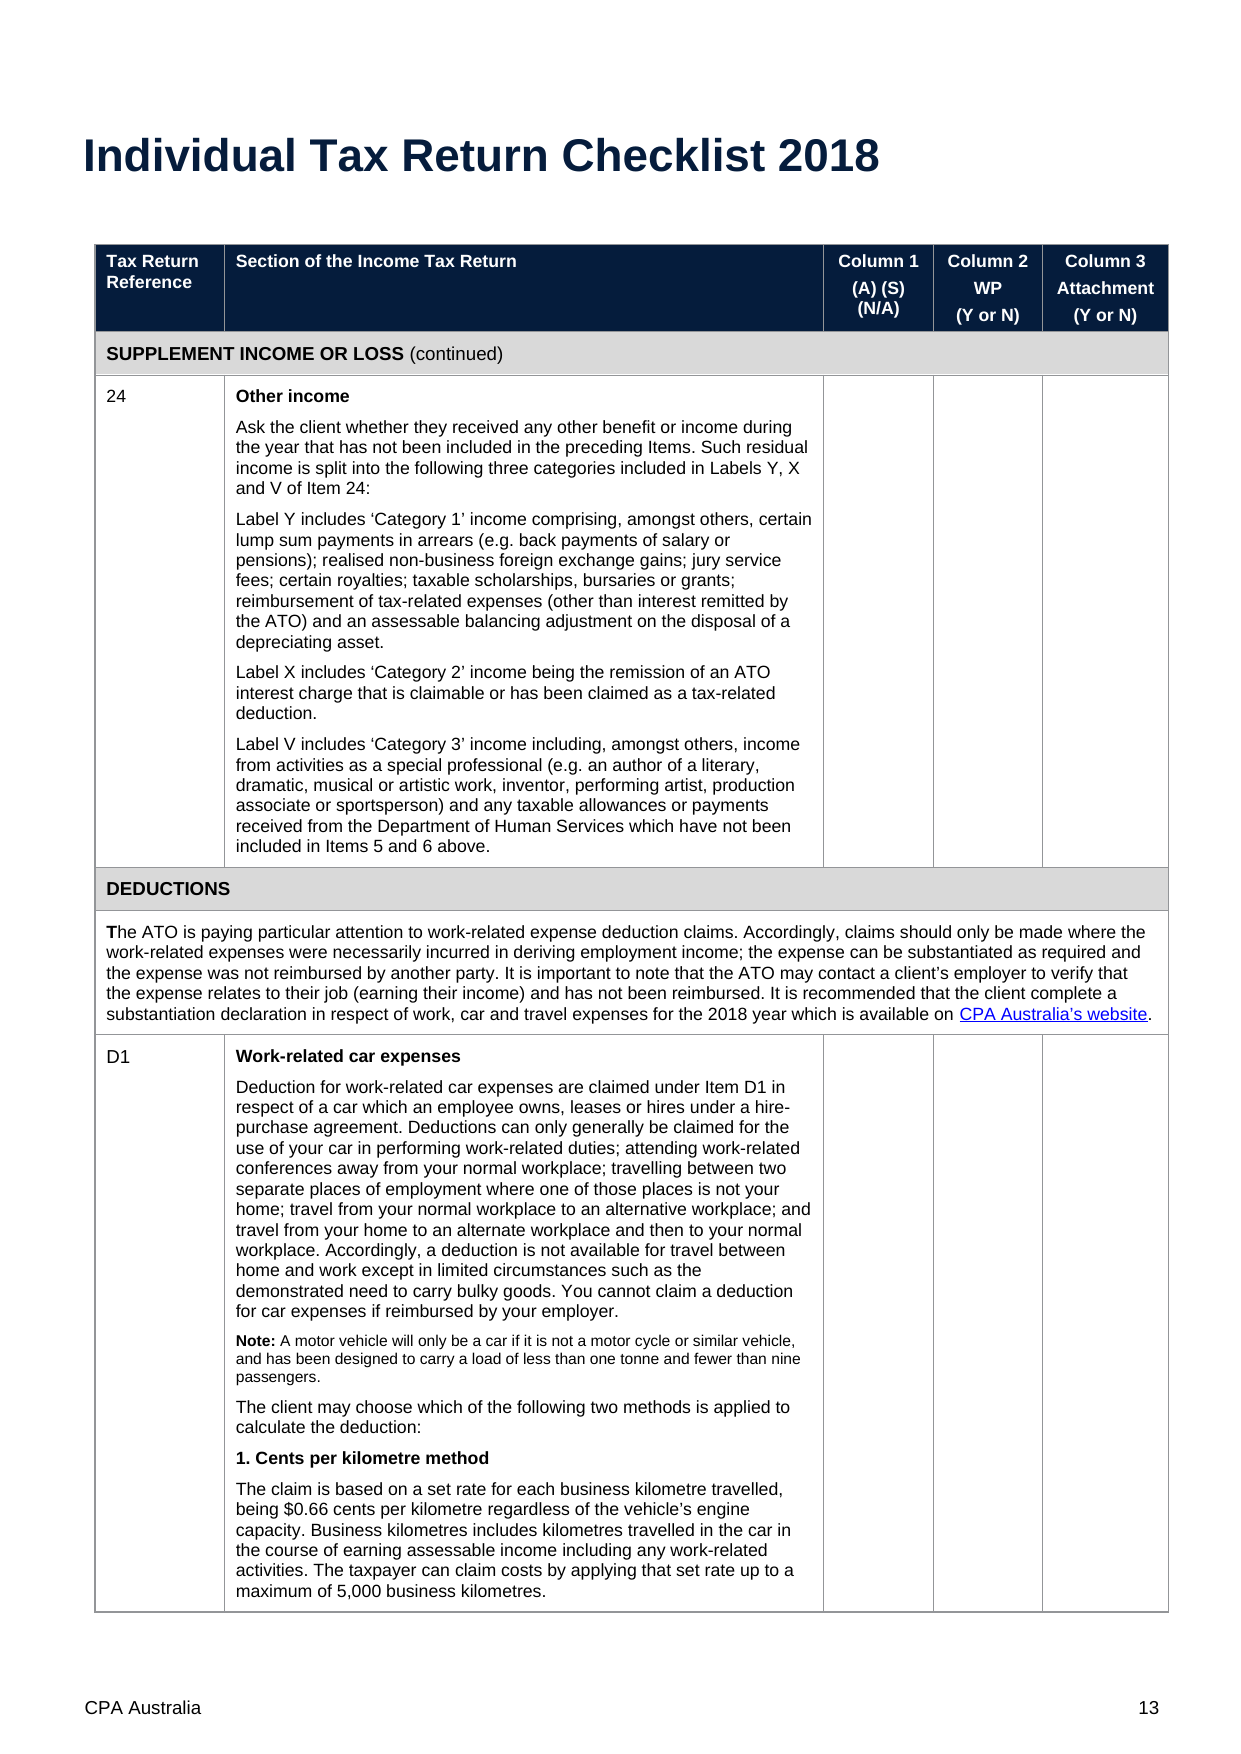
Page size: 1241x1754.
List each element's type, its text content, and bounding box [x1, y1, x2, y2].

table_header Section of the Income Tax Return [225, 245, 823, 331]
table_cell [824, 376, 933, 867]
table_header Column 3 Attachment (Y or N) [1043, 245, 1168, 331]
table_header Column 2 WP (Y or N) [934, 245, 1042, 331]
table_header Tax Return Reference [96, 245, 224, 331]
table_header Column 1 (A) (S) (N/A) [824, 245, 933, 331]
table_cell [824, 1035, 933, 1611]
table_cell Work-related car expenses Deduction for work-related car expenses are claimed under Item D1 in respect of a car which an employee owns, leases or hires under a hire-purchase agreement. Deductions can only generally be claimed for the use of your car in performing work-related duties; attending work-related conferences away from your normal workplace; travelling between two separate places of employment where one of those places is not your home; travel from your normal workplace to an alternative workplace; and travel from your home to an alternate workplace and then to your normal workplace. Accordingly, a deduction is not available for travel between home and work except in limited circumstances such as the demonstrated need to carry bulky goods. You cannot claim a deduction for car expenses if reimbursed by your employer. Note: A motor vehicle will only be a car if it is not a motor cycle or similar vehicle, and has been designed to carry a load of less than one tonne and fewer than nine passengers. The client may choose which of the following two methods is applied to calculate the deduction: 1. Cents per kilometre method The claim is based on a set rate for each business kilometre travelled, being $0.66 cents per kilometre regardless of the vehicle’s engine capacity. Business kilometres includes kilometres travelled in the car in the course of earning assessable income including any work-related activities. The taxpayer can claim costs by applying that set rate up to a maximum of 5,000 business kilometres. [225, 1035, 823, 1611]
table_cell [934, 376, 1042, 867]
table_cell Other income Ask the client whether they received any other benefit or income during the year that has not been included in the preceding Items. Such residual income is split into the following three categories included in Labels Y, X and V of Item 24: Label Y includes ‘Category 1’ income comprising, amongst others, certain lump sum payments in arrears (e.g. back payments of salary or pensions); realised non-business foreign exchange gains; jury service fees; certain royalties; taxable scholarships, bursaries or grants; reimbursement of tax-related expenses (other than interest remitted by the ATO) and an assessable balancing adjustment on the disposal of a depreciating asset. Label X includes ‘Category 2’ income being the remission of an ATO interest charge that is claimable or has been claimed as a tax-related deduction. Label V includes ‘Category 3’ income including, amongst others, income from activities as a special professional (e.g. an author of a literary, dramatic, musical or artistic work, inventor, performing artist, production associate or sportsperson) and any taxable allowances or payments received from the Department of Human Services which have not been included in Items 5 and 6 above. [225, 376, 823, 867]
table_cell D1 [96, 1035, 224, 1611]
table_cell 24 [96, 376, 224, 867]
table_cell [1043, 376, 1168, 867]
table_cell [1043, 1035, 1168, 1611]
table_cell The ATO is paying particular attention to work-related expense deduction claims. Accordingly, claims should only be made where the work-related expenses were necessarily incurred in deriving employment income; the expense can be substantiated as required and the expense was not reimbursed by another party. It is important to note that the ATO may contact a client’s employer to verify that the expense relates to their job (earning their income) and has not been reimbursed. It is recommended that the client complete a substantiation declaration in respect of work, car and travel expenses for the 2018 year which is available on CPA Australia’s website. [96, 911, 1168, 1034]
table_cell DEDUCTIONS [96, 868, 1168, 910]
table_cell SUPPLEMENT INCOME OR LOSS (continued) [96, 332, 1168, 374]
table_cell [934, 1035, 1042, 1611]
